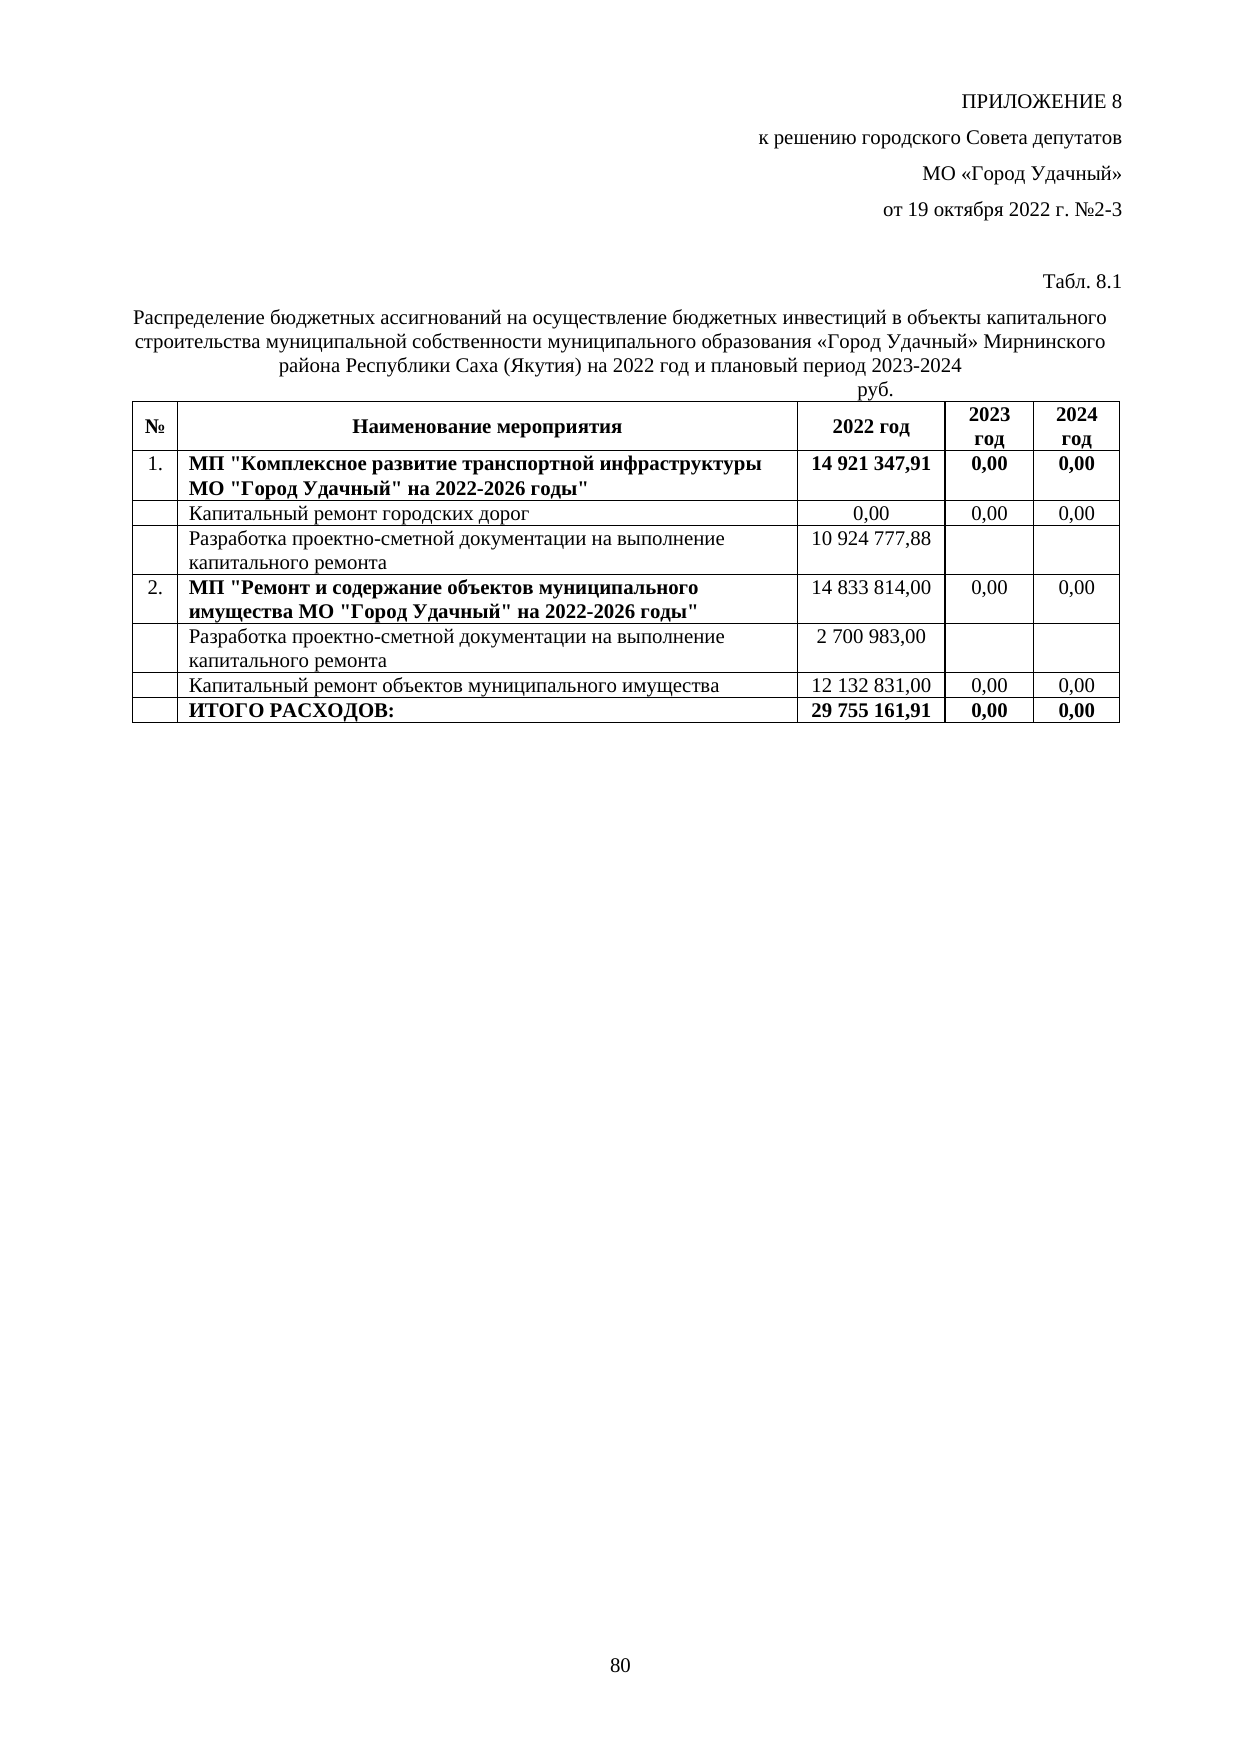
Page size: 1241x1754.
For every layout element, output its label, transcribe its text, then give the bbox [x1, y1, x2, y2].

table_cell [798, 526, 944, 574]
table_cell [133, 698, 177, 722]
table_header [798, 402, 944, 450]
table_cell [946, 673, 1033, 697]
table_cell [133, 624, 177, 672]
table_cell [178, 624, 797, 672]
text Табл. 8.1 [118, 269, 1122, 293]
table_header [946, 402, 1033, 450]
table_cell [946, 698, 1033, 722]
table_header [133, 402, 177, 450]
text Распределение бюджетных ассигнований на осуществление бюджетных инвестиций в объекты капитального строительства муниципальной собственности муниципального образования «Город Удачный» Мирнинского района Республики Саха (Якутия) на 2022 год и плановый период 2023-2024 [118, 305, 1122, 377]
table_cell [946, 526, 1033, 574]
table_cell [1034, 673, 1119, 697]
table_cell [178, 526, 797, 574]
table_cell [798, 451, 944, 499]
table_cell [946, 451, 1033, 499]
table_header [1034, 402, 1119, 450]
text ПРИЛОЖЕНИЕ 8 [118, 89, 1122, 113]
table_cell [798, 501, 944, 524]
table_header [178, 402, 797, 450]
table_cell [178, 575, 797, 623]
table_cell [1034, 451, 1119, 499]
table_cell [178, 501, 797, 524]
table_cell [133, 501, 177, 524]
text от 19 октября 2022 г. №2-3 [118, 197, 1122, 221]
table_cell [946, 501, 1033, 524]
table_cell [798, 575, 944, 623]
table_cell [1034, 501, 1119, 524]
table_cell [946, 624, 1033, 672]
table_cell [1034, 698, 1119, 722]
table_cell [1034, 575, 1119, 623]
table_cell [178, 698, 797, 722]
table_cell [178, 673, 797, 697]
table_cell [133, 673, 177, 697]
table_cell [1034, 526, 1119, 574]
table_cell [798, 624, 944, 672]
text к решению городского Совета депутатов [118, 125, 1122, 149]
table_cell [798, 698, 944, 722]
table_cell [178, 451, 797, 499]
text МО «Город Удачный» [118, 161, 1122, 185]
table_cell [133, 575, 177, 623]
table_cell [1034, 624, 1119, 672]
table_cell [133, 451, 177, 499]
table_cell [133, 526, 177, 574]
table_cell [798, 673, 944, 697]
text руб. [118, 377, 1122, 401]
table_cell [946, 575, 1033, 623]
